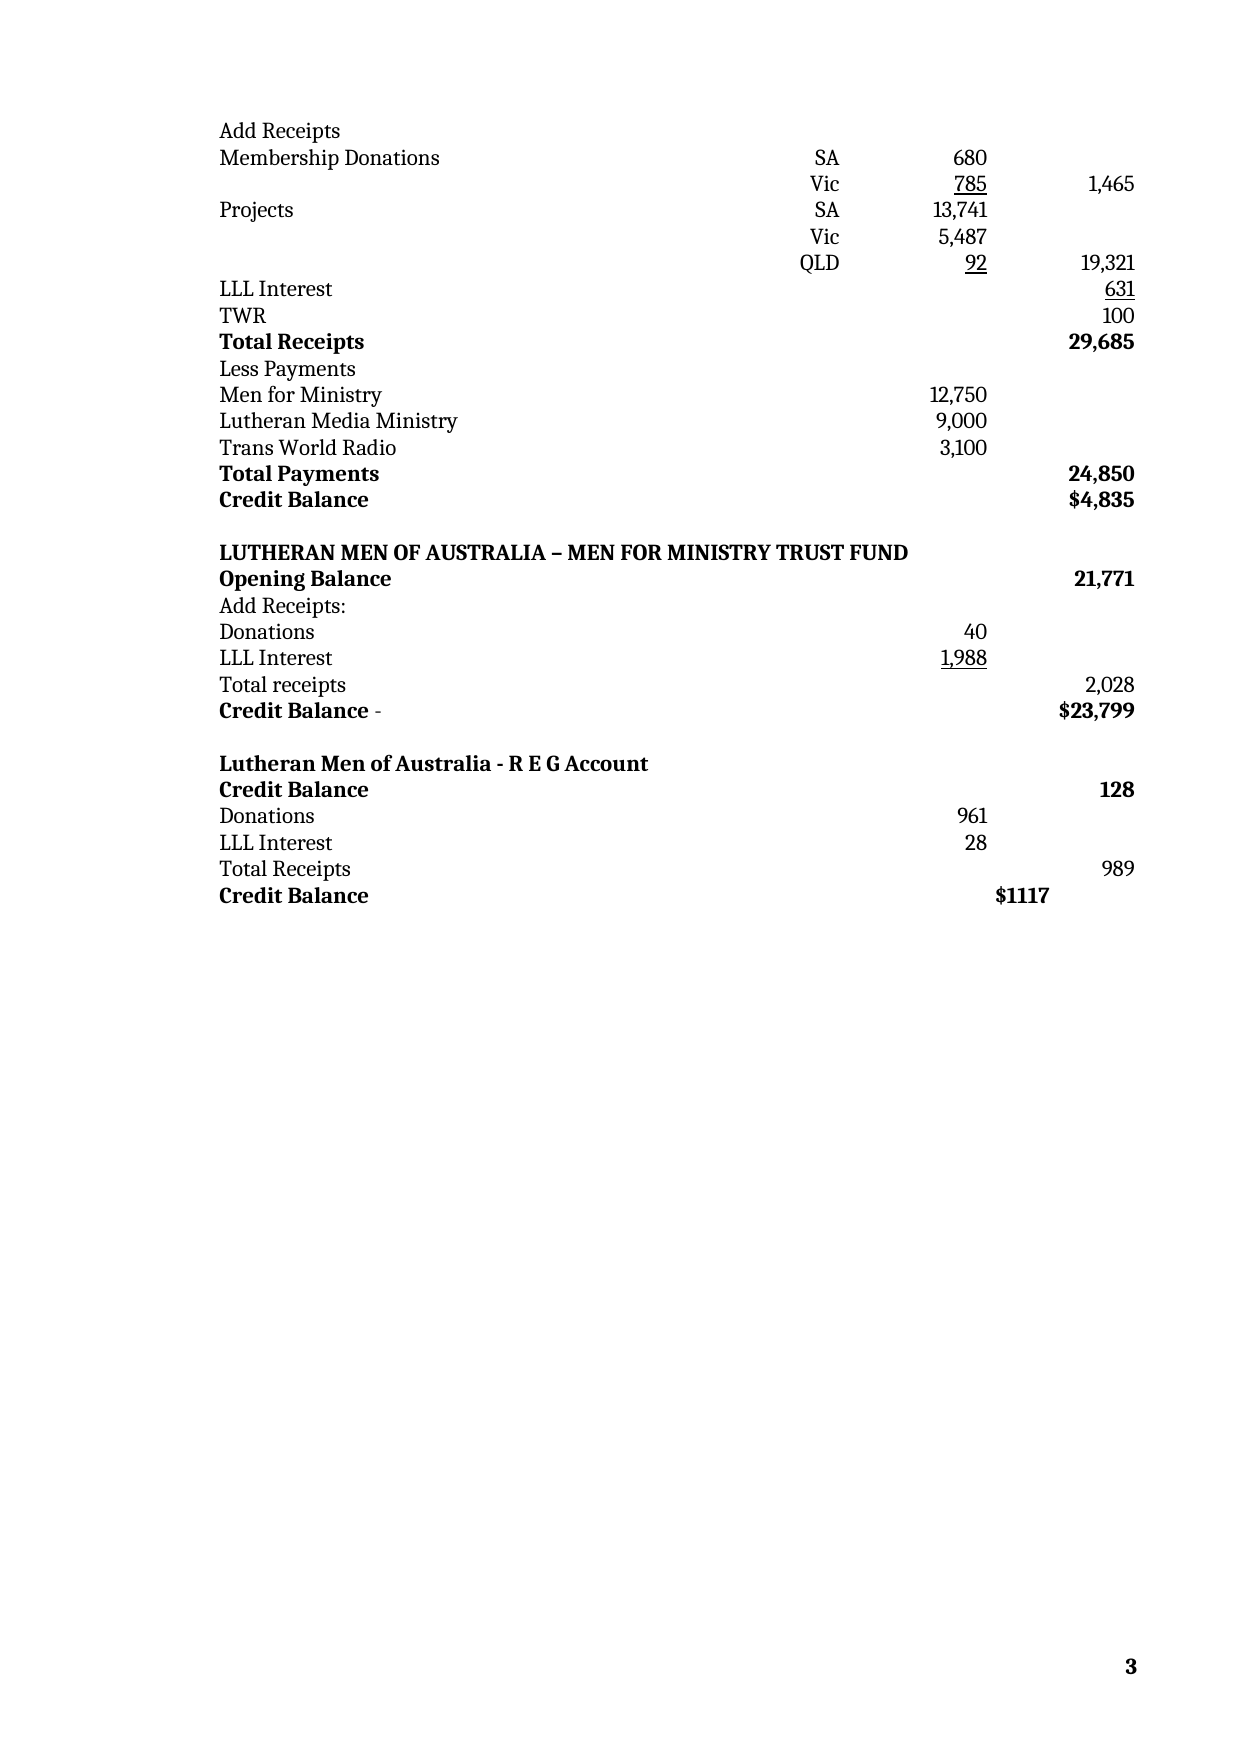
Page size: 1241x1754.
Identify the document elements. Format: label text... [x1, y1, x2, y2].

text Projects SA 13,741 [219, 197, 1137, 223]
text Credit Balance $1117 [219, 882, 1137, 909]
text Membership Donations SA 680 [219, 144, 1137, 171]
text LLL Interest 1,988 [219, 645, 1137, 672]
text Vic 5,487 [219, 223, 1137, 250]
text Add Receipts [219, 118, 1137, 144]
text Vic 785 1,465 [219, 171, 1137, 197]
text QLD 92 19,321 [219, 250, 1137, 276]
text Lutheran Media Ministry 9,000 [219, 408, 1137, 434]
text Lutheran Men of Australia - R E G Account [219, 751, 1137, 777]
text Total receipts 2,028 [219, 672, 1137, 698]
text LLL Interest 28 [219, 830, 1137, 856]
text Total Receipts 29,685 [219, 329, 1137, 355]
text LUTHERAN MEN OF AUSTRALIA – MEN FOR MINISTRY TRUST FUND [219, 540, 1137, 566]
text Donations 40 [219, 619, 1137, 645]
text Total Payments 24,850 [219, 461, 1137, 487]
text TWR 100 [219, 303, 1137, 329]
text Men for Ministry 12,750 [219, 382, 1137, 408]
text Add Receipts: [219, 592, 1137, 619]
text Trans World Radio 3,100 [219, 434, 1137, 461]
text Credit Balance $4,835 [219, 487, 1137, 513]
text Less Payments [219, 355, 1137, 382]
text Total Receipts 989 [219, 856, 1137, 882]
text Opening Balance 21,771 [219, 566, 1137, 592]
text Donations 961 [219, 803, 1137, 830]
text Credit Balance - $23,799 [219, 698, 1137, 724]
text Credit Balance 128 [219, 777, 1137, 803]
text LLL Interest 631 [219, 276, 1137, 303]
